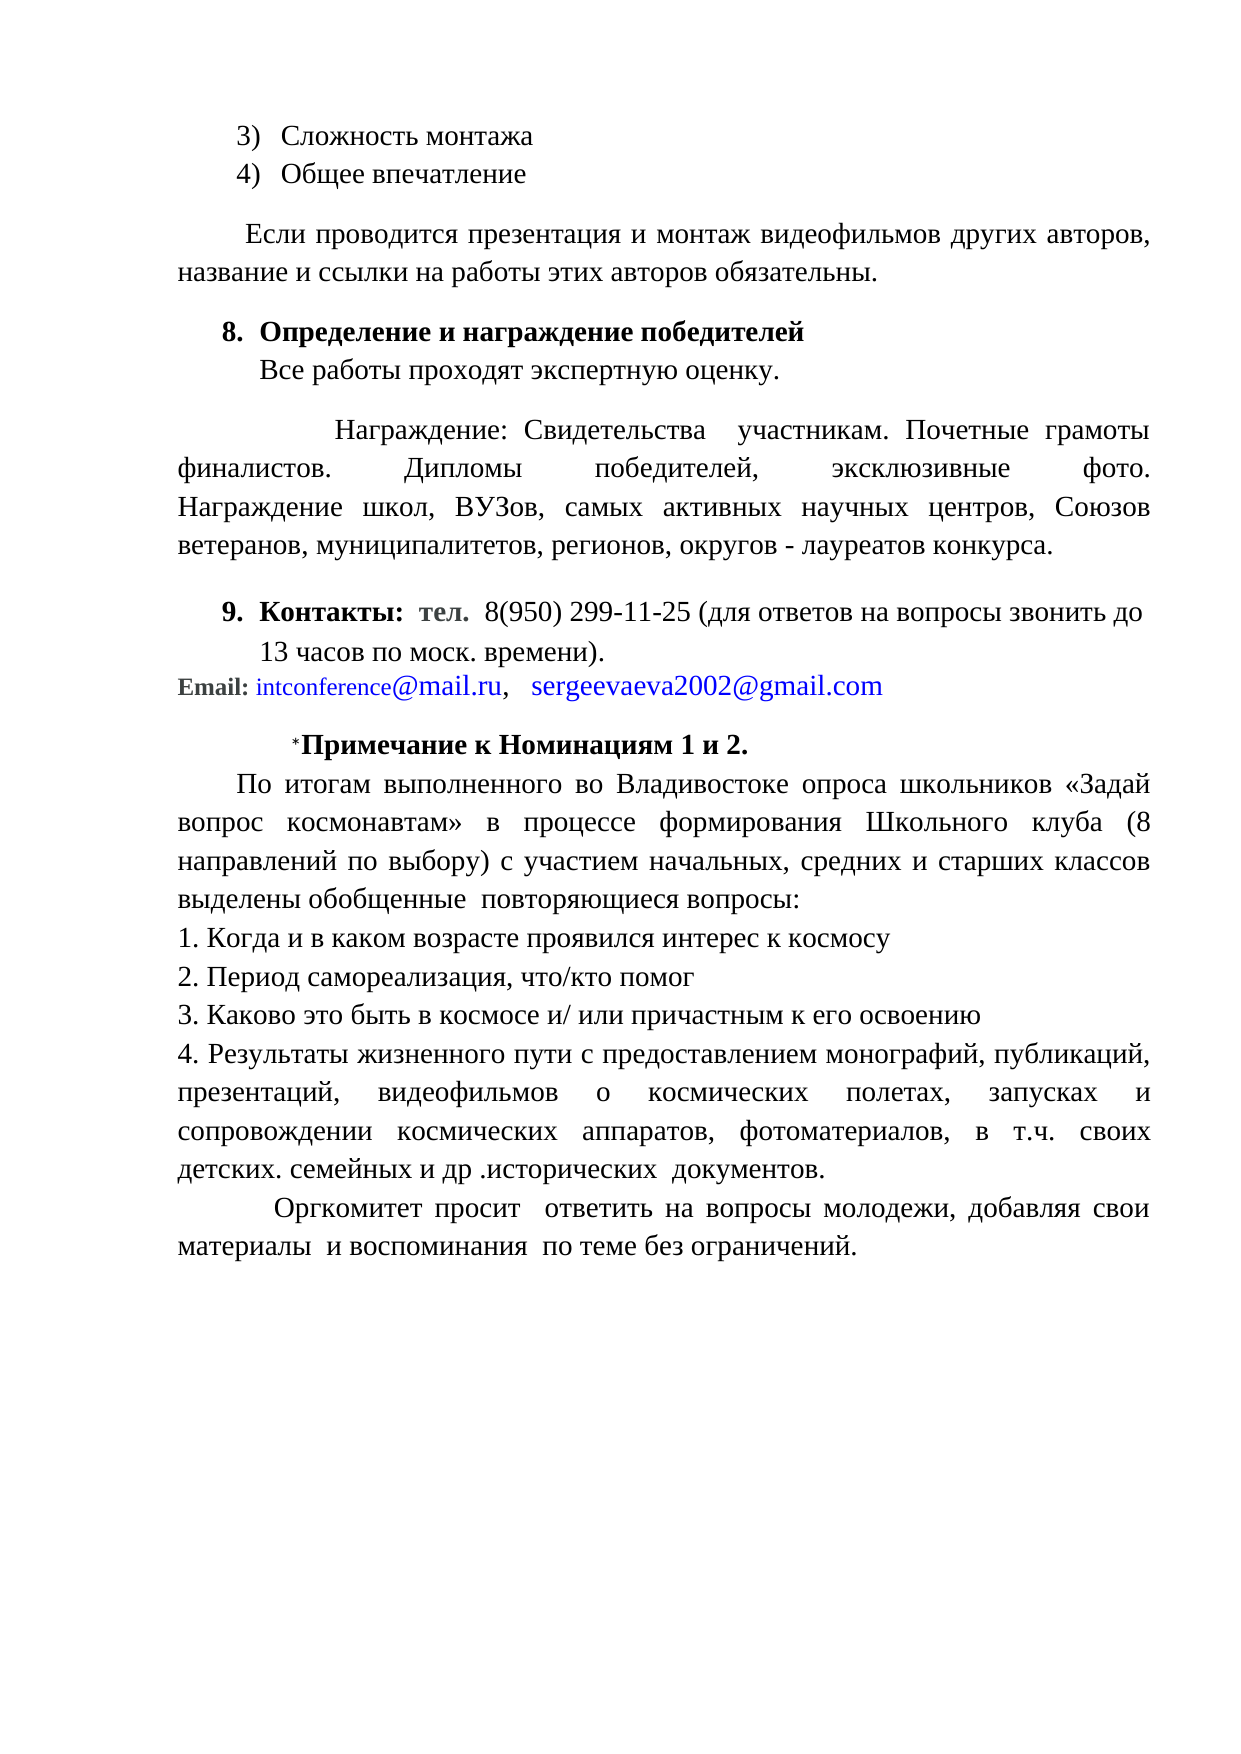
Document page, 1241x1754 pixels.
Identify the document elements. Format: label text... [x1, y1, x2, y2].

text 4. Результаты жизненного пути с предоставлением монографий, публикаций, презентаций, видеофильмов о космических полетах, запусках и сопровождении космических аппаратов, фотоматериалов, в т.ч. своих детских. семейных и др .исторических документов. [177, 1036, 1152, 1185]
text 3. Каково это быть в космосе и/ или причастным к его освоению [177, 997, 1152, 1031]
list Сложность монтажа [177, 118, 1152, 152]
text 1. Когда и в каком возрасте проявился интерес к космосу [177, 920, 1152, 954]
text 2. Период самореализация, что/кто помог [177, 959, 1152, 992]
text Награждение: Свидетельства участникам. Почетные грамоты финалистов. Дипломы победителей, эксклюзивные фото. Награждение школ, ВУЗов, самых активных научных центров, Союзов ветеранов, муниципалитетов, регионов, округов - лауреатов конкурса. [177, 412, 1152, 561]
text Email: intconference@mail.ru, sergeevaeva2002@gmail.com [177, 668, 1152, 702]
list Контакты: тел. 8(950) 299-11-25 (для ответов на вопросы звонить до 13 часов по моск. времени). [222, 587, 1152, 668]
list Общее впечатление [177, 157, 1152, 190]
list Все работы проходят экспертную оценку. [259, 352, 1152, 386]
list Определение и награждение победителей [222, 314, 1152, 347]
list *Примечание к Номинациям 1 и 2. [290, 727, 1152, 761]
text Оргкомитет просит ответить на вопросы молодежи, добавляя свои материалы и воспоминания по теме без ограничений. [177, 1190, 1152, 1262]
text Если проводится презентация и монтаж видеофильмов других авторов, название и ссылки на работы этих авторов обязательны. [177, 216, 1152, 288]
list По итогам выполненного во Владивостоке опроса школьников «Задай вопрос космонавтам» в процессе формирования Школьного клуба (8 направлений по выбору) с участием начальных, средних и старших классов выделены обобщенные повторяющиеся вопросы: [177, 766, 1152, 915]
